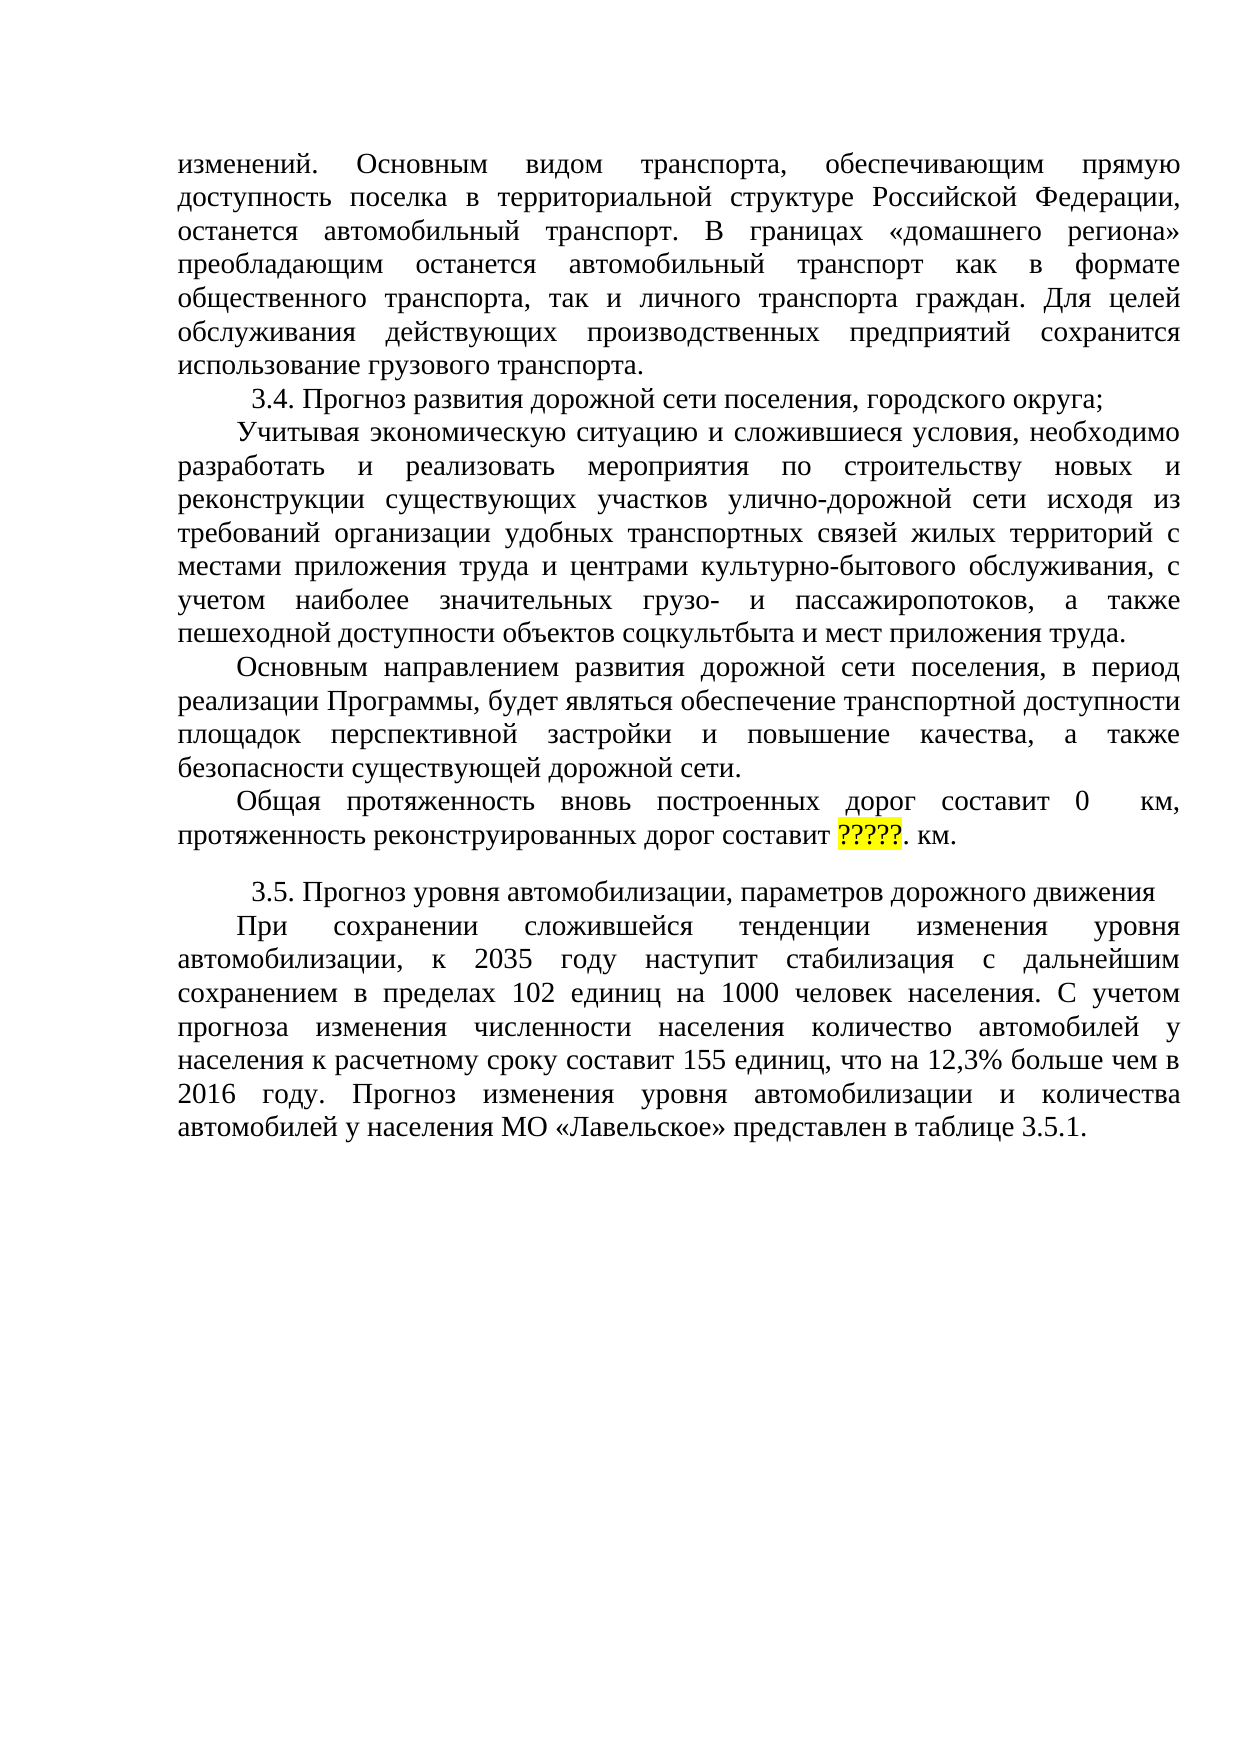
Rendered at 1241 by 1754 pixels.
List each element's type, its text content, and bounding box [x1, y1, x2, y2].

text Учитывая экономическую ситуацию и сложившиеся условия, необходимо разработать и реализовать мероприятия по строительству новых и реконструкции существующих участков улично-дорожной сети исходя из требований организации удобных транспортных связей жилых территорий с местами приложения труда и центрами культурно-бытового обслуживания, с учетом наиболее значительных грузо- и пассажиропотоков, а также пешеходной доступности объектов соцкультбыта и мест приложения труда. [177, 414, 1181, 649]
text Основным направлением развития дорожной сети поселения, в период реализации Программы, будет являться обеспечение транспортной доступности площадок перспективной застройки и повышение качества, а также безопасности существующей дорожной сети. [177, 649, 1181, 783]
text Общая протяженность вновь построенных дорог составит 0 км, протяженность реконструированных дорог составит ?????. км. [177, 783, 1181, 850]
text При сохранении сложившейся тенденции изменения уровня автомобилизации, к 2035 году наступит стабилизация с дальнейшим сохранением в пределах 102 единиц на 1000 человек населения. С учетом прогноза изменения численности населения количество автомобилей у населения к расчетному сроку составит 155 единиц, что на 12,3% больше чем в 2016 году. Прогноз изменения уровня автомобилизации и количества автомобилей у населения МО «Лавельское» представлен в таблице 3.5.1. [177, 908, 1181, 1143]
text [177, 146, 1181, 381]
text 3.4. Прогноз развития дорожной сети поселения, городского округа; [177, 381, 1181, 414]
text 3.5. Прогноз уровня автомобилизации, параметров дорожного движения [177, 874, 1181, 908]
